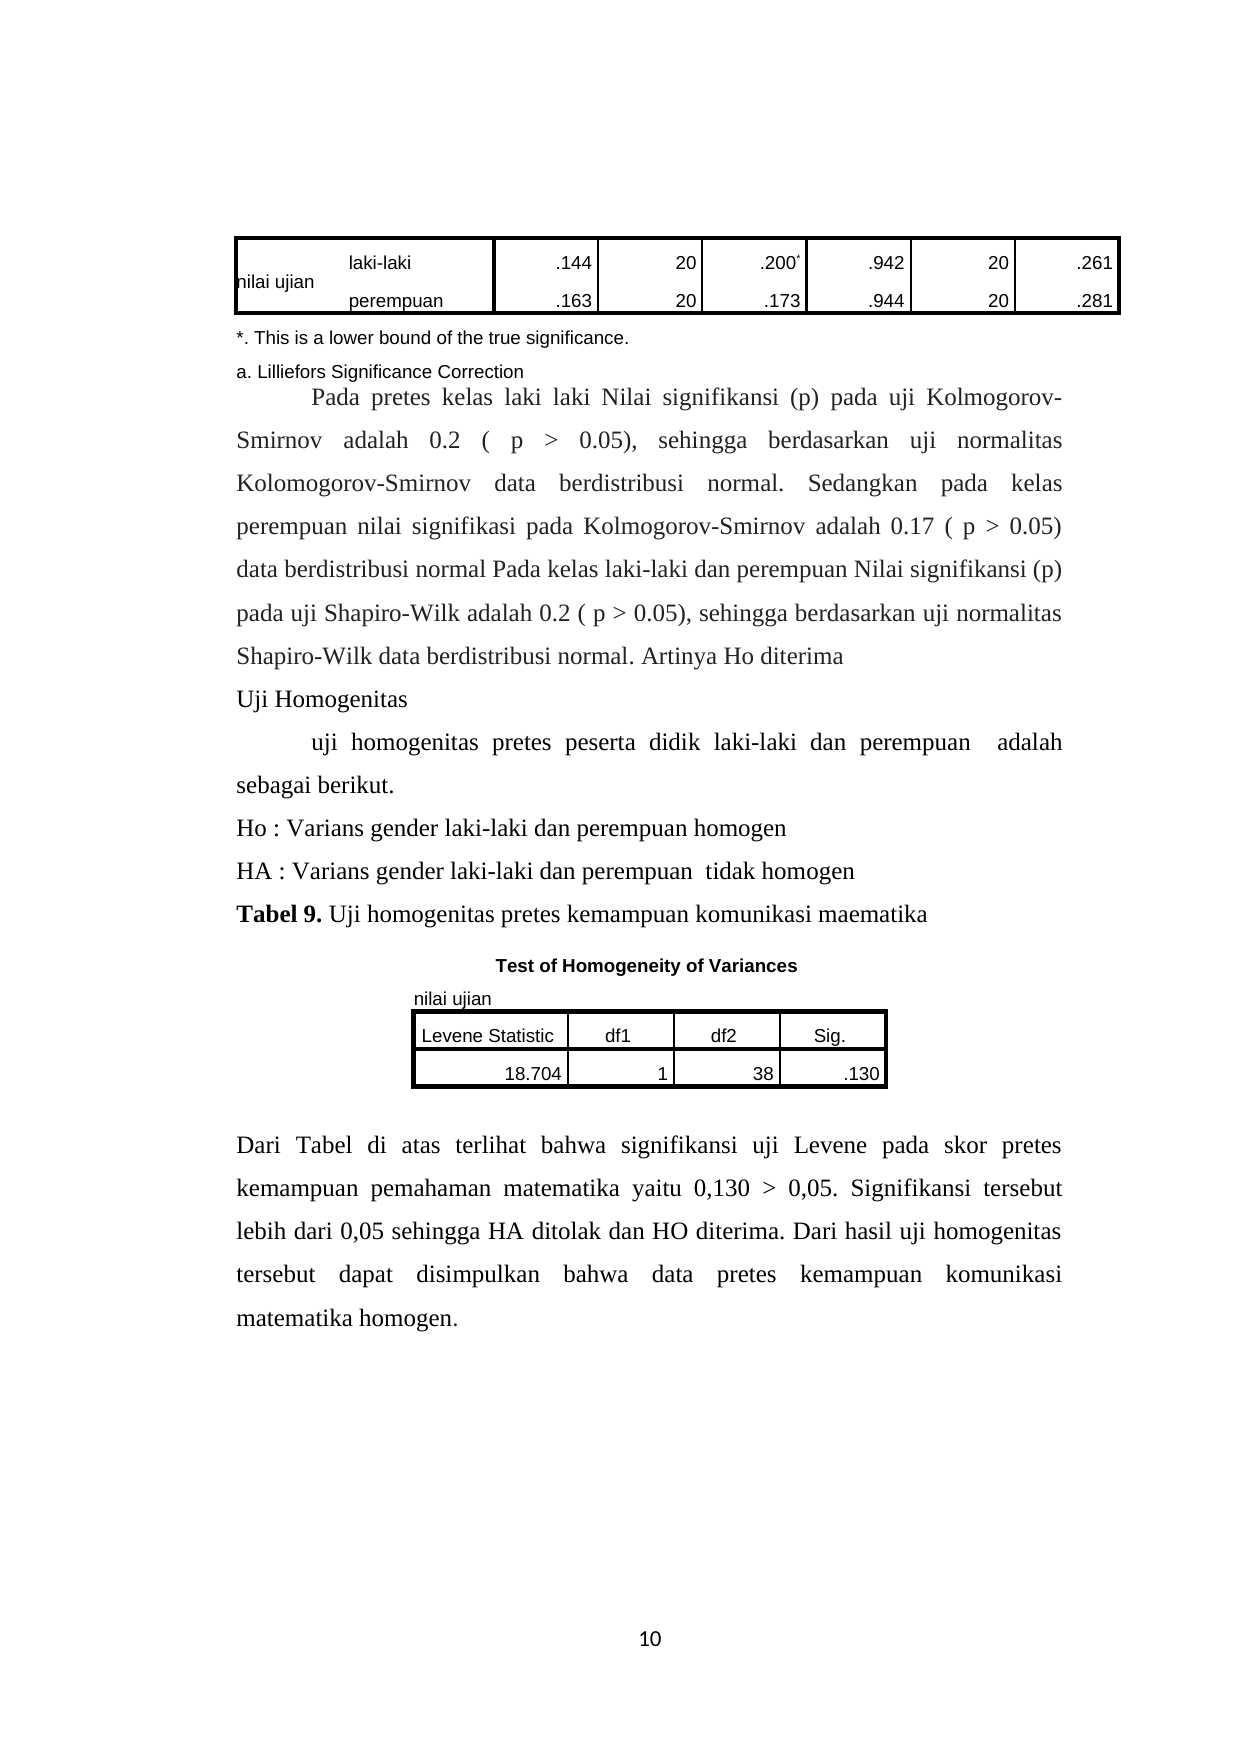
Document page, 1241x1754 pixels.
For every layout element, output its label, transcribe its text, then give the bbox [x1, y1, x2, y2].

table_cell .163 [496, 274, 597, 311]
table_cell .942 [808, 240, 910, 274]
text Ho : Varians gender laki-laki dan perempuan homogen [236, 813, 1063, 842]
table_cell df2 [675, 1014, 779, 1047]
table_cell .144 [496, 240, 597, 274]
text HA : Varians gender laki-laki dan perempuan tidak homogen [236, 856, 1063, 885]
table_cell Sig. [781, 1014, 884, 1047]
text Tabel 9. Uji homogenitas pretes kemampuan komunikasi maematika [236, 899, 1063, 928]
table_cell nilai ujian [238, 240, 348, 311]
table_cell .200* [703, 240, 805, 274]
table_cell nilai ujian [414, 976, 886, 1009]
text Dari Tabel di atas terlihat bahwa signifikansi uji Levene pada skor pretes kemampuan pemahaman matematika yaitu 0,130 > 0,05. Signifikansi tersebut lebih dari 0,05 sehingga HA ditolak dan HO diterima. Dari hasil uji homogenitas tersebut dapat disimpulkan bahwa data pretes kemampuan komunikasi matematika homogen. [236, 1130, 1063, 1332]
table_cell Levene Statistic [416, 1014, 567, 1047]
text uji homogenitas pretes peserta didik laki-laki dan perempuan adalah sebagai berikut. [236, 727, 1063, 799]
table_cell .281 [1016, 274, 1117, 311]
table_cell 18.704 [416, 1051, 567, 1084]
table_cell 1 [569, 1051, 673, 1084]
text Uji Homogenitas [236, 684, 1063, 713]
table_cell 20 [599, 274, 701, 311]
table_cell a. Lilliefors Significance Correction [236, 349, 1119, 382]
table_cell .130 [781, 1051, 884, 1084]
table_cell 20 [912, 240, 1014, 274]
table_cell df1 [569, 1014, 673, 1047]
table_cell .173 [703, 274, 805, 311]
table_cell .261 [1016, 240, 1117, 274]
table_cell perempuan [349, 274, 492, 311]
table_cell laki-laki [349, 240, 492, 274]
text Pada pretes kelas laki laki Nilai signifikansi (p) pada uji Kolmogorov-Smirnov adalah 0.2 ( p > 0.05), sehingga berdasarkan uji normalitas Kolomogorov-Smirnov data berdistribusi normal. Sedangkan pada kelas perempuan nilai signifikasi pada Kolmogorov-Smirnov adalah 0.17 ( p > 0.05) data berdistribusi normal Pada kelas laki-laki dan perempuan Nilai signifikansi (p) pada uji Shapiro-Wilk adalah 0.2 ( p > 0.05), sehingga berdasarkan uji normalitas Shapiro-Wilk data berdistribusi normal. Artinya Ho diterima [236, 382, 1063, 669]
table_cell *. This is a lower bound of the true significance. [236, 315, 1119, 349]
table_cell 38 [675, 1051, 779, 1084]
table_cell .944 [808, 274, 910, 311]
table_cell 20 [912, 274, 1014, 311]
table_cell 20 [599, 240, 701, 274]
table_header Test of Homogeneity of Variances [414, 943, 886, 976]
